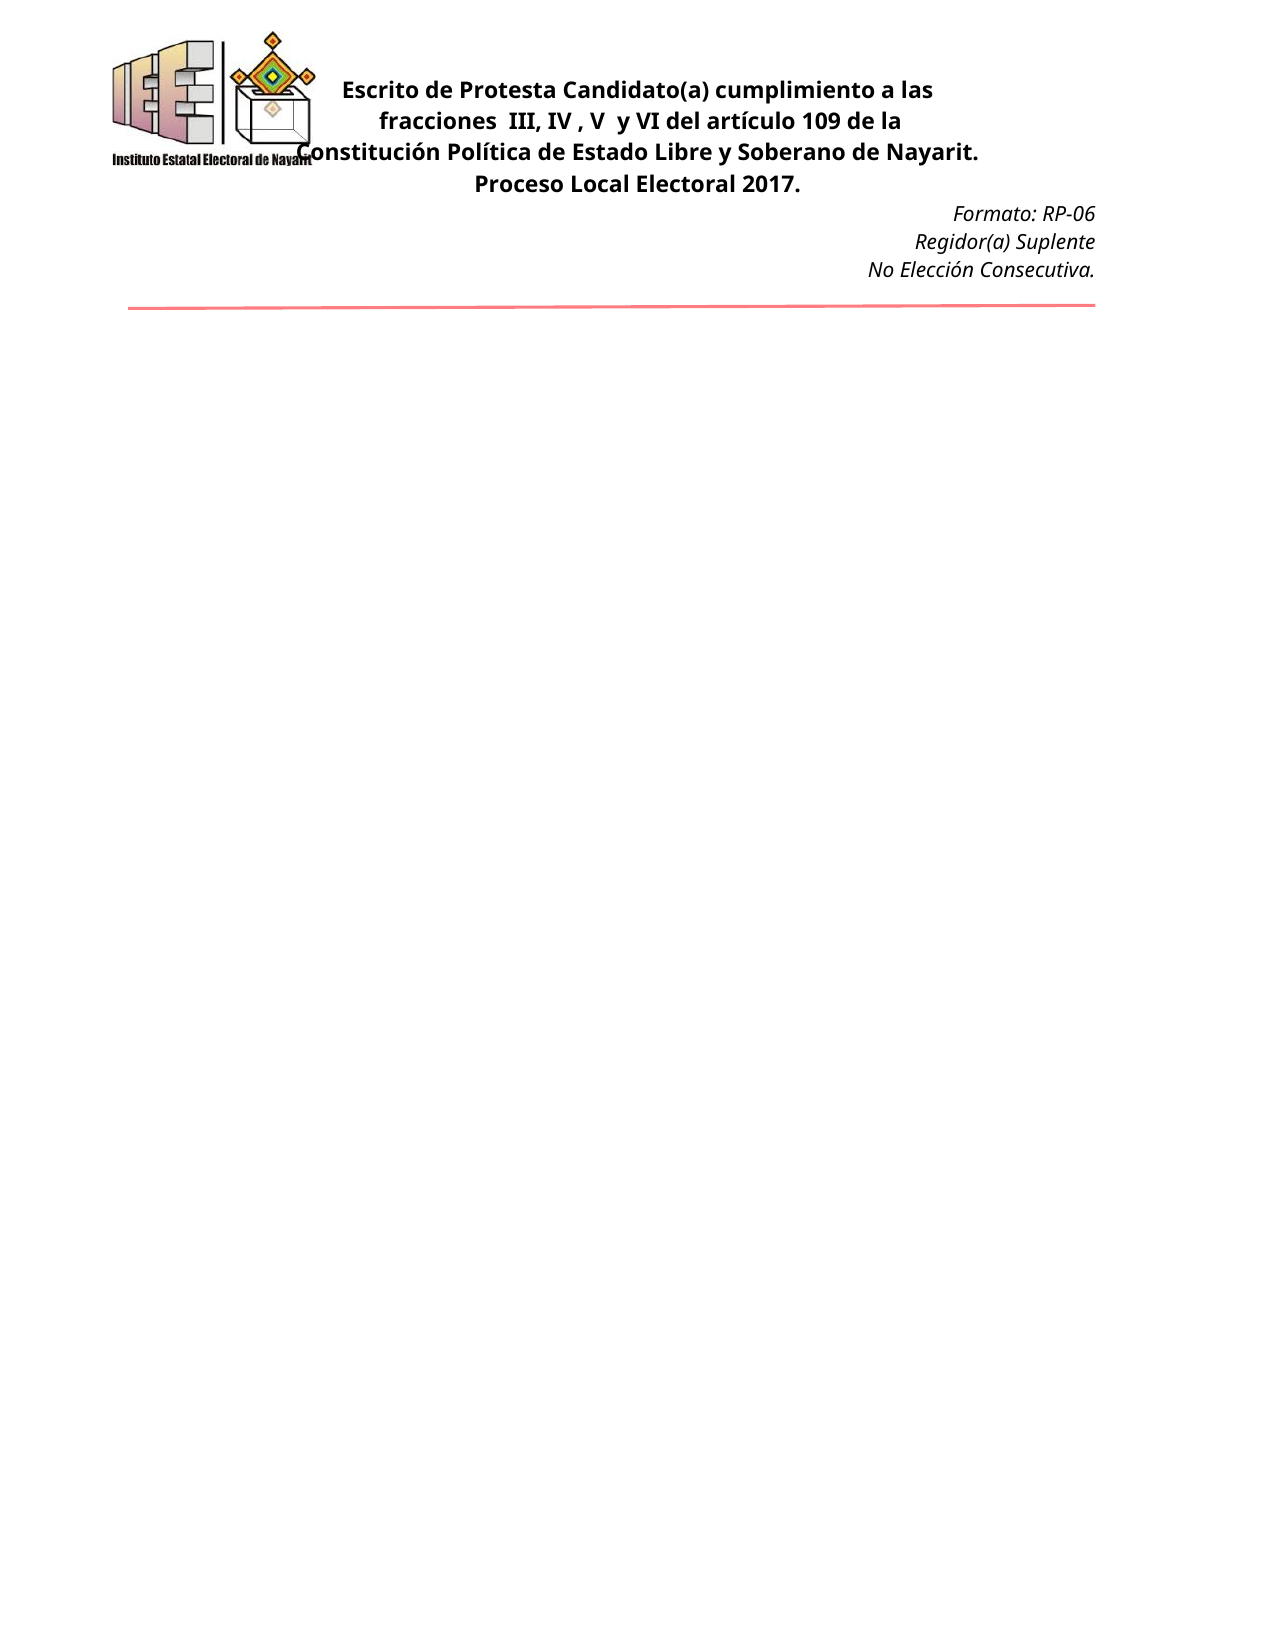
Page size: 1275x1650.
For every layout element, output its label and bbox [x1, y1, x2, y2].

picture [112, 31, 316, 166]
